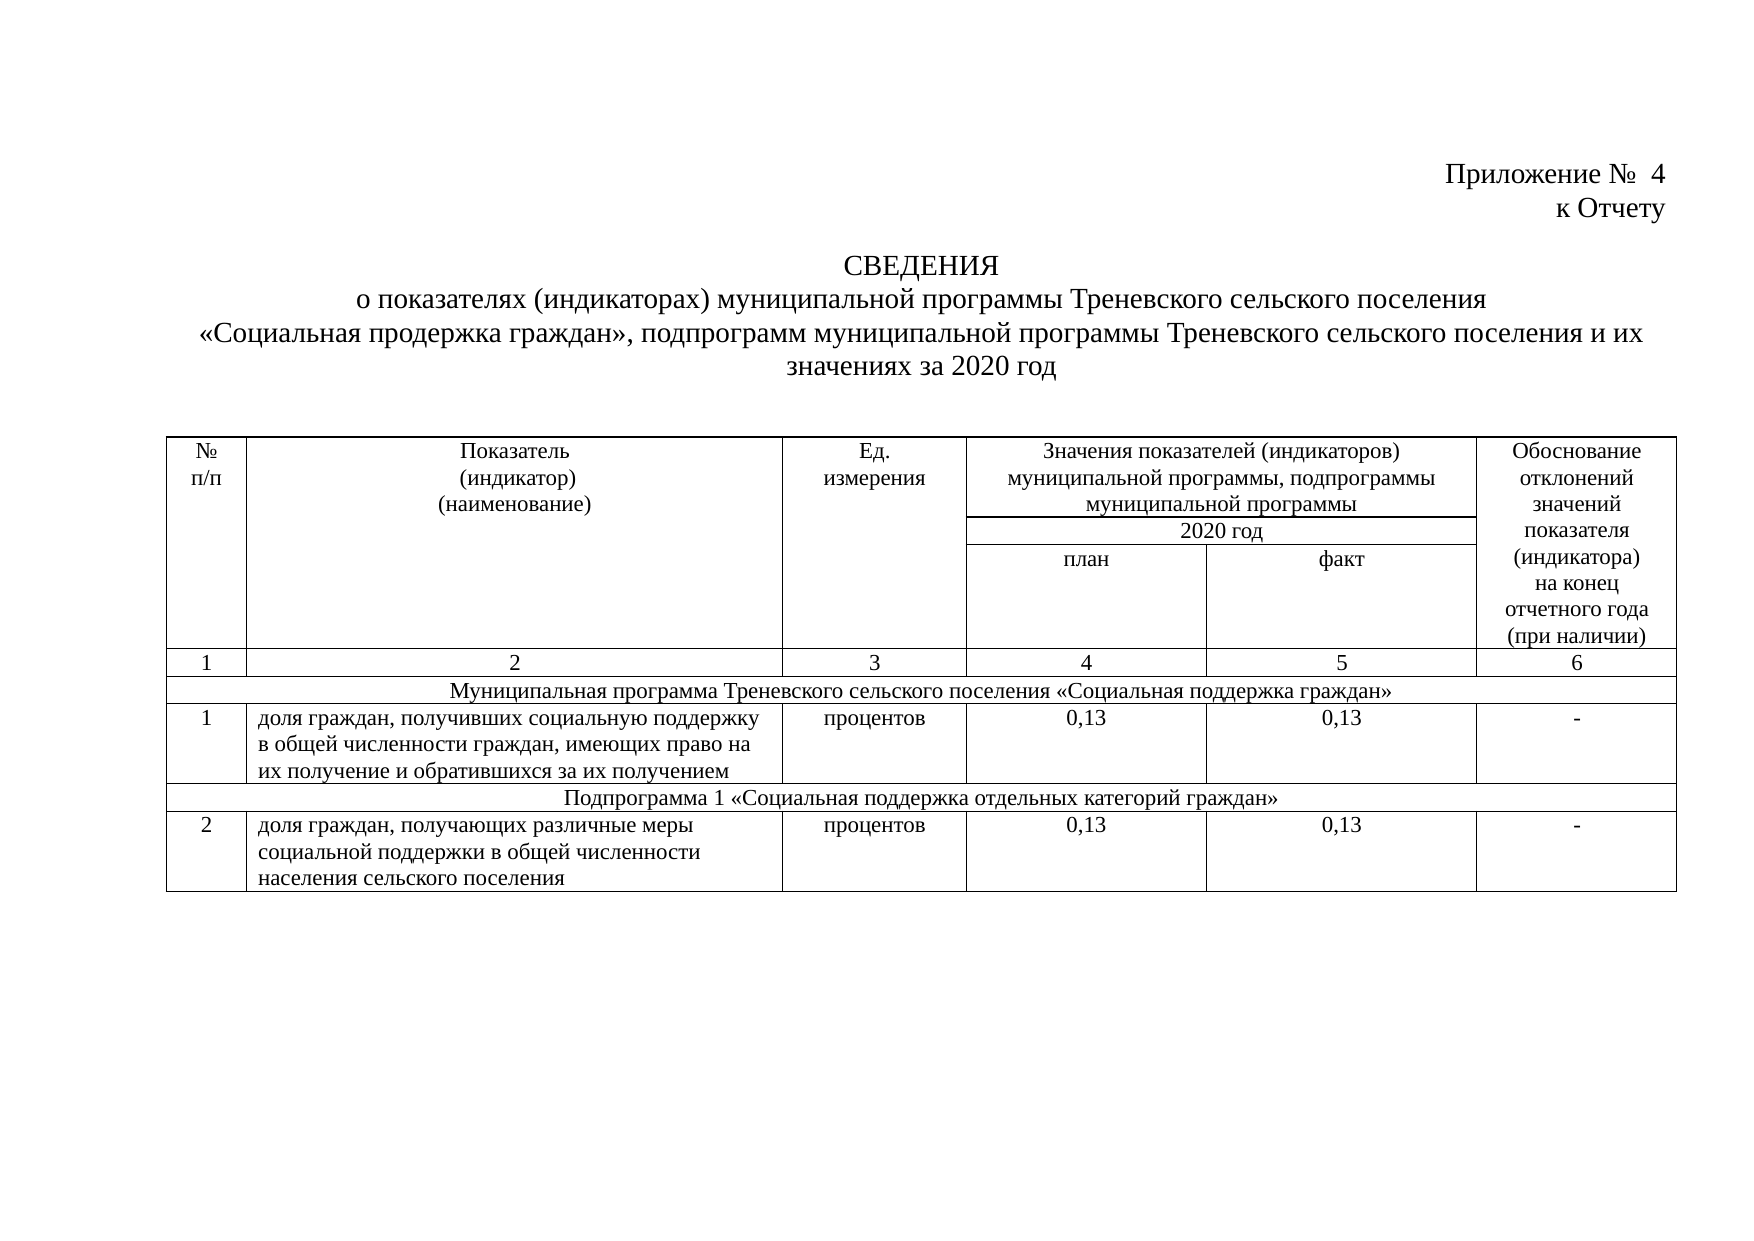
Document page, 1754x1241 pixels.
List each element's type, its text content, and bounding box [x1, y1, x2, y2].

table_header Показатель (индикатор) (наименование) [247, 438, 782, 648]
table_cell 2020 год [967, 518, 1476, 544]
text СВЕДЕНИЯ [177, 248, 1665, 281]
table_cell 1 [167, 704, 246, 783]
table_cell 0,13 [1207, 812, 1476, 891]
table_cell 0,13 [1207, 704, 1476, 783]
table_cell 0,13 [967, 812, 1206, 891]
table_cell 6 [1477, 649, 1676, 676]
table_cell факт [1207, 545, 1476, 648]
text к Отчету [1211, 190, 1665, 248]
table_cell 5 [1207, 649, 1476, 676]
table_cell план [967, 545, 1206, 648]
text Приложение № 4 [1211, 157, 1665, 190]
table_header Обоснование отклонений значений показателя (индикатора) на конец отчетного года (при наличии) [1477, 438, 1676, 648]
table_cell доля граждан, получивших социальную поддержку в общей численности граждан, имеющих право на их получение и обратившихся за их получением [247, 704, 782, 783]
table_cell 3 [783, 649, 966, 676]
table_cell Муниципальная программа Треневского сельского поселения «Социальная поддержка граждан» [167, 677, 1676, 703]
table_cell 4 [967, 649, 1206, 676]
table_cell 1 [167, 649, 246, 676]
table_cell доля граждан, получающих различные меры социальной поддержки в общей численности населения сельского поселения [247, 812, 782, 891]
table_cell 0,13 [967, 704, 1206, 783]
table_header Ед. измерения [783, 438, 966, 648]
table_cell процентов [783, 704, 966, 783]
table_header № п/п [167, 438, 246, 648]
table_cell 2 [247, 649, 782, 676]
table_header Значения показателей (индикаторов) муниципальной программы, подпрограммы муниципальной программы [967, 438, 1476, 516]
table_cell Подпрограмма 1 «Социальная поддержка отдельных категорий граждан» [167, 784, 1676, 811]
table_cell - [1477, 812, 1676, 891]
table_cell - [1477, 704, 1676, 783]
table_cell 2 [167, 812, 246, 891]
table_cell процентов [783, 812, 966, 891]
text о показателях (индикаторах) муниципальной программы Треневского сельского поселения «Социальная продержка граждан», подпрограмм муниципальной программы Треневского сельского поселения и их значениях за 2020 год [177, 281, 1665, 382]
